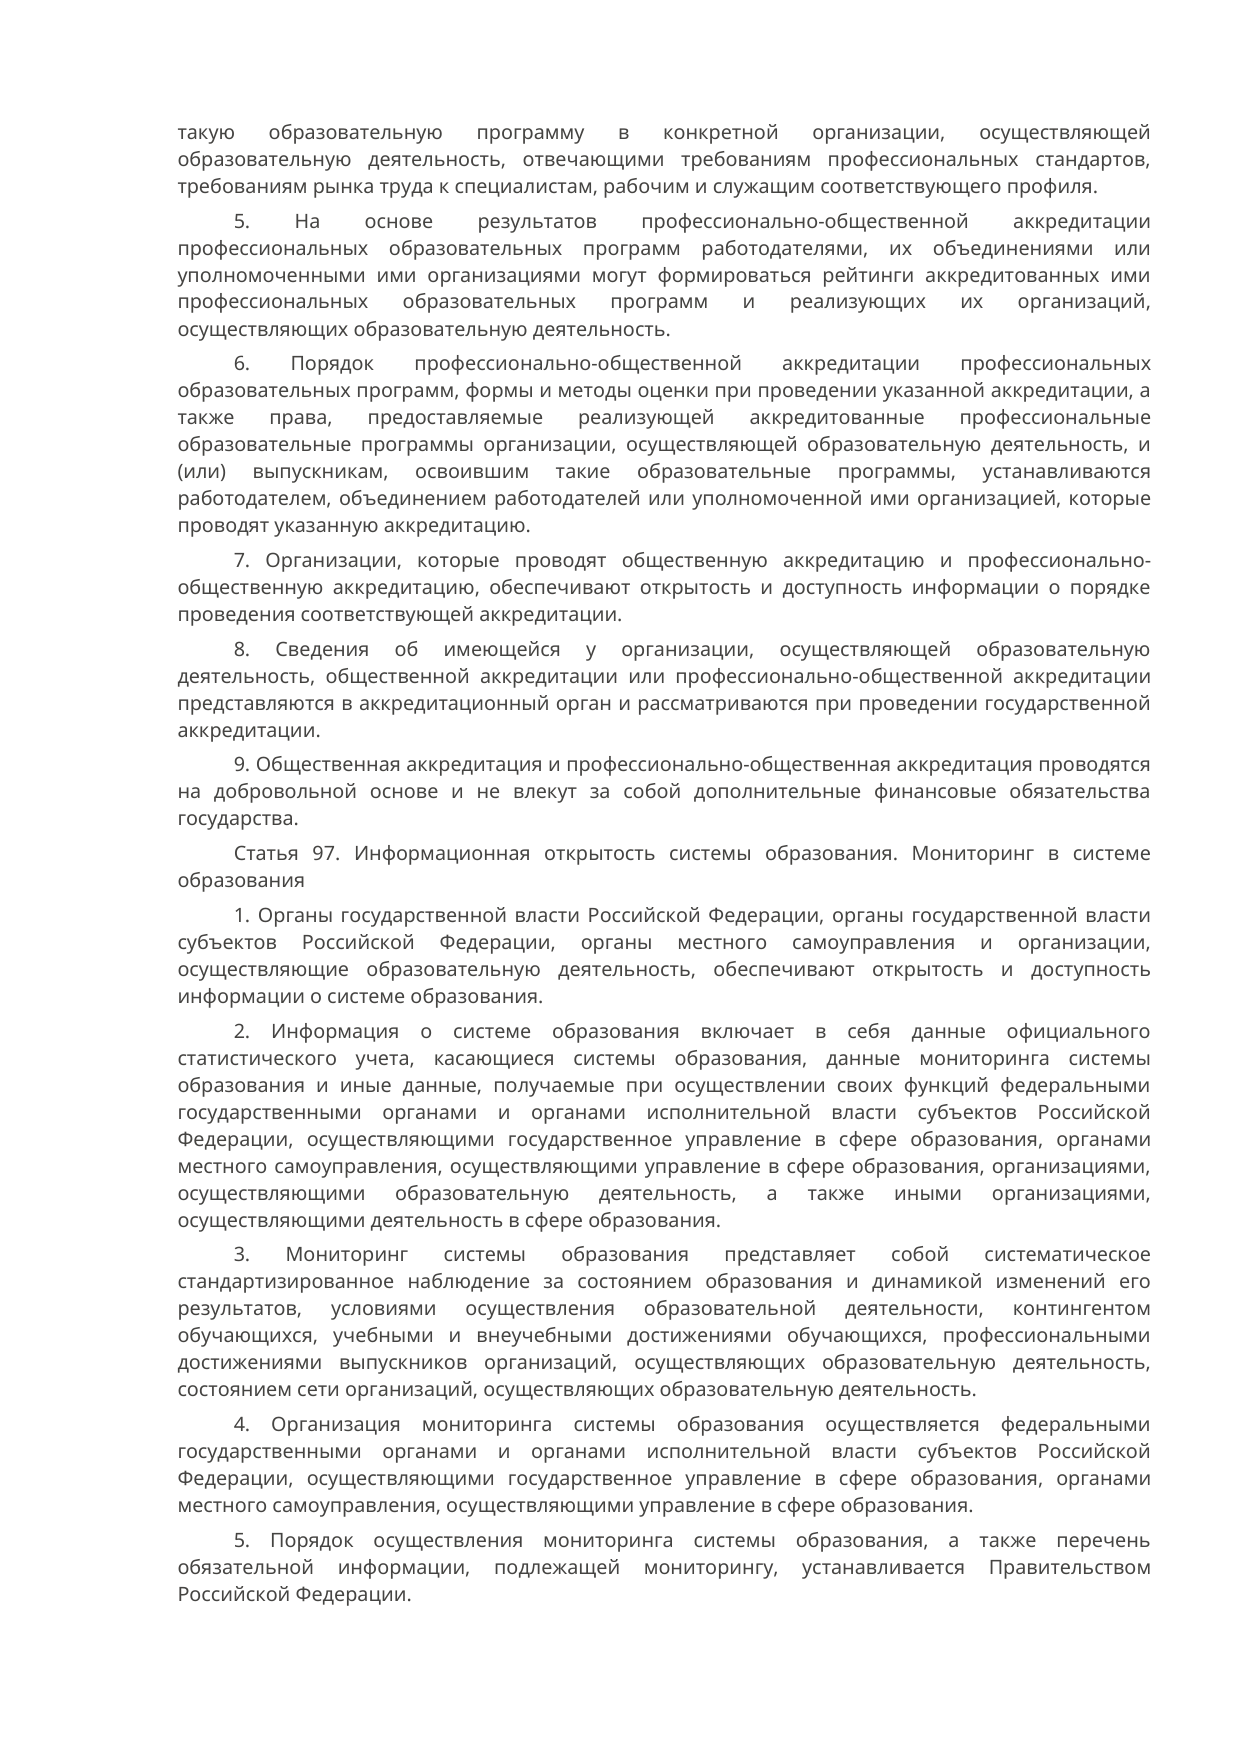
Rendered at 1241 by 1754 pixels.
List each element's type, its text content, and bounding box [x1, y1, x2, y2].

text 8. Сведения об имеющейся у организации, осуществляющей образовательную деятельность, общественной аккредитации или профессионально-общественной аккредитации представляются в аккредитационный орган и рассматриваются при проведении государственной аккредитации. [177, 635, 1152, 743]
text 2. Информация о системе образования включает в себя данные официального статистического учета, касающиеся системы образования, данные мониторинга системы образования и иные данные, получаемые при осуществлении своих функций федеральными государственными органами и органами исполнительной власти субъектов Российской Федерации, осуществляющими государственное управление в сфере образования, органами местного самоуправления, осуществляющими управление в сфере образования, организациями, осуществляющими образовательную деятельность, а также иными организациями, осуществляющими деятельность в сфере образования. [177, 1017, 1152, 1233]
text 9. Общественная аккредитация и профессионально-общественная аккредитация проводятся на добровольной основе и не влекут за собой дополнительные финансовые обязательства государства. [177, 751, 1152, 832]
text 5. На основе результатов профессионально-общественной аккредитации профессиональных образовательных программ работодателями, их объединениями или уполномоченными ими организациями могут формироваться рейтинги аккредитованных ими профессиональных образовательных программ и реализующих их организаций, осуществляющих образовательную деятельность. [177, 207, 1152, 342]
text Статья 97. Информационная открытость системы образования. Мониторинг в системе образования [177, 839, 1152, 893]
text 7. Организации, которые проводят общественную аккредитацию и профессионально-общественную аккредитацию, обеспечивают открытость и доступность информации о порядке проведения соответствующей аккредитации. [177, 546, 1152, 627]
text 5. Порядок осуществления мониторинга системы образования, а также перечень обязательной информации, подлежащей мониторингу, устанавливается Правительством Российской Федерации. [177, 1526, 1152, 1607]
text 3. Мониторинг системы образования представляет собой систематическое стандартизированное наблюдение за состоянием образования и динамикой изменений его результатов, условиями осуществления образовательной деятельности, контингентом обучающихся, учебными и внеучебными достижениями обучающихся, профессиональными достижениями выпускников организаций, осуществляющих образовательную деятельность, состоянием сети организаций, осуществляющих образовательную деятельность. [177, 1241, 1152, 1402]
text 1. Органы государственной власти Российской Федерации, органы государственной власти субъектов Российской Федерации, органы местного самоуправления и организации, осуществляющие образовательную деятельность, обеспечивают открытость и доступность информации о системе образования. [177, 901, 1152, 1009]
text 4. Организация мониторинга системы образования осуществляется федеральными государственными органами и органами исполнительной власти субъектов Российской Федерации, осуществляющими государственное управление в сфере образования, органами местного самоуправления, осуществляющими управление в сфере образования. [177, 1410, 1152, 1518]
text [177, 118, 1152, 199]
text 6. Порядок профессионально-общественной аккредитации профессиональных образовательных программ, формы и методы оценки при проведении указанной аккредитации, а также права, предоставляемые реализующей аккредитованные профессиональные образовательные программы организации, осуществляющей образовательную деятельность, и (или) выпускникам, освоившим такие образовательные программы, устанавливаются работодателем, объединением работодателей или уполномоченной ими организацией, которые проводят указанную аккредитацию. [177, 349, 1152, 538]
